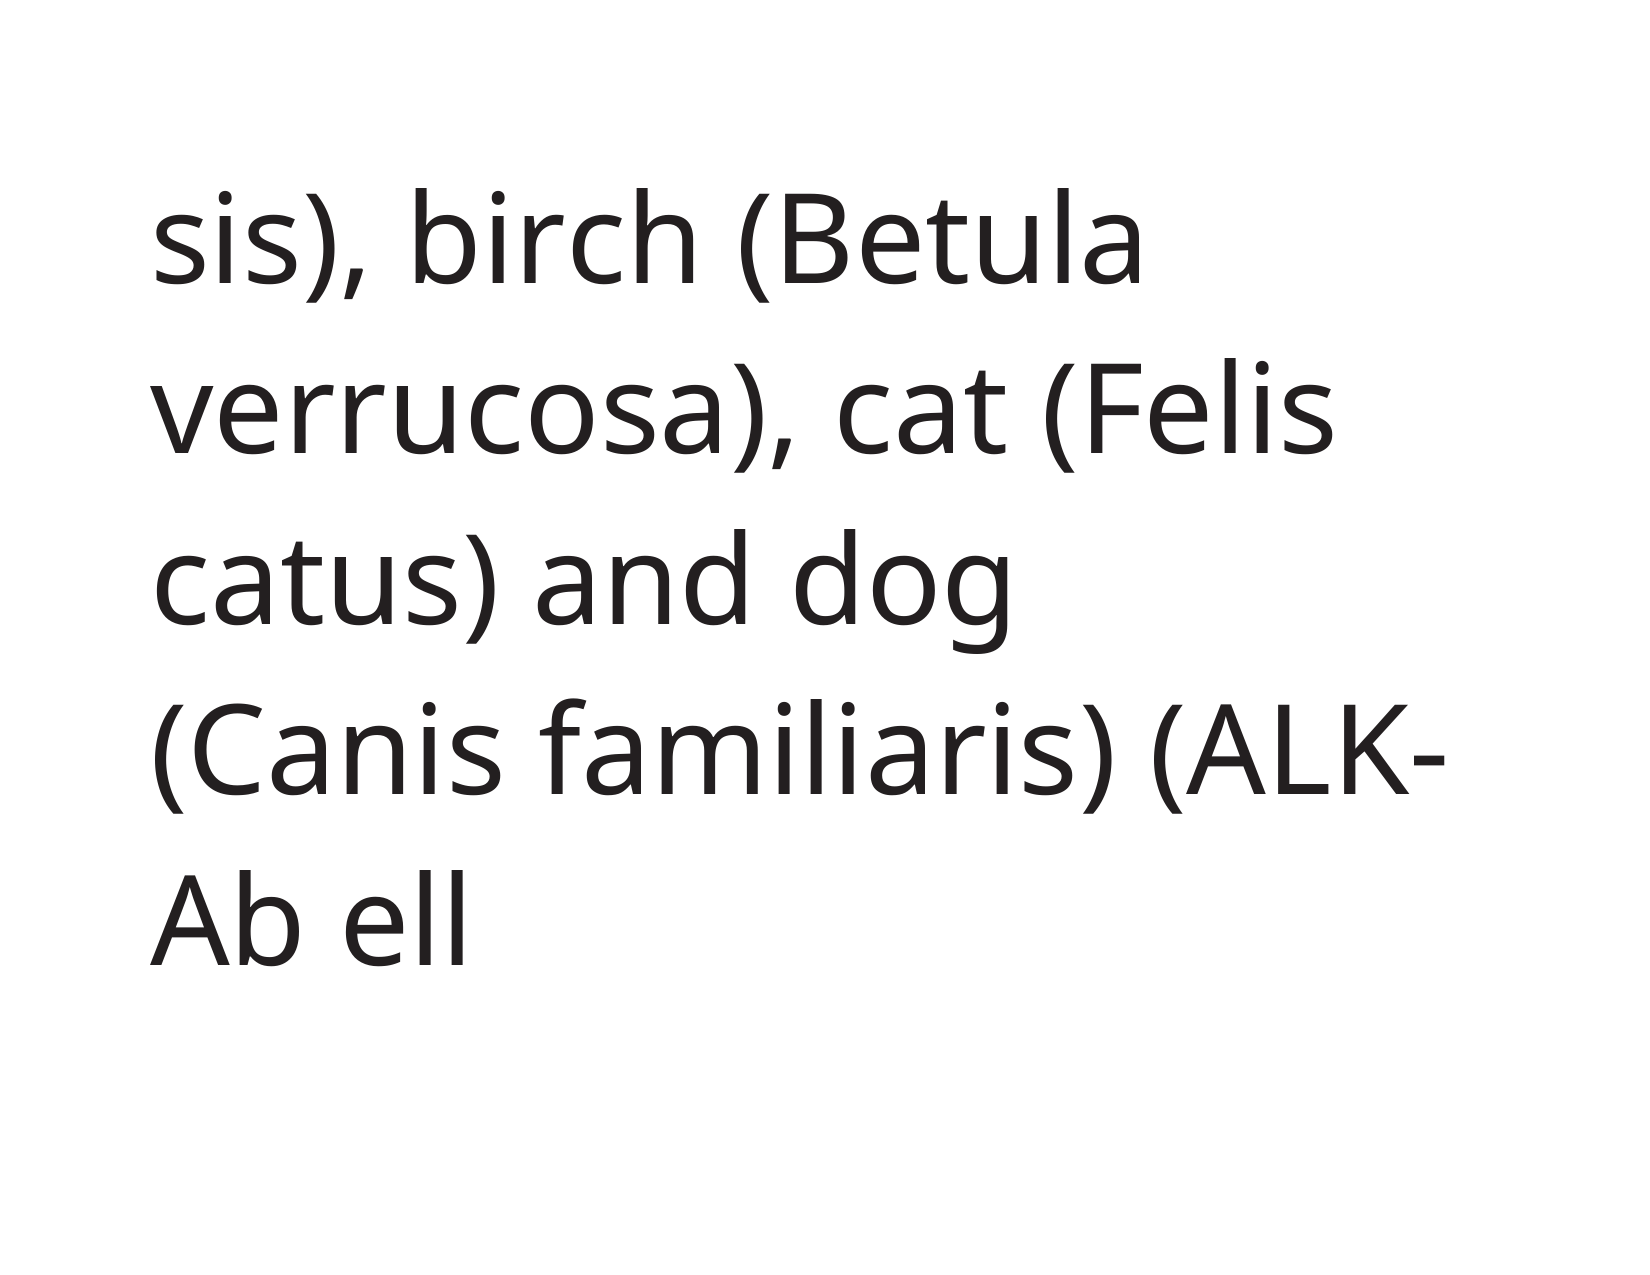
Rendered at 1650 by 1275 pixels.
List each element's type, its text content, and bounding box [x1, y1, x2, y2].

text sis), birch (Betula verrucosa), cat (Felis catus) and dog [150, 150, 1500, 661]
text (Canis familiaris) (ALK-Ab ell [150, 661, 1500, 1002]
